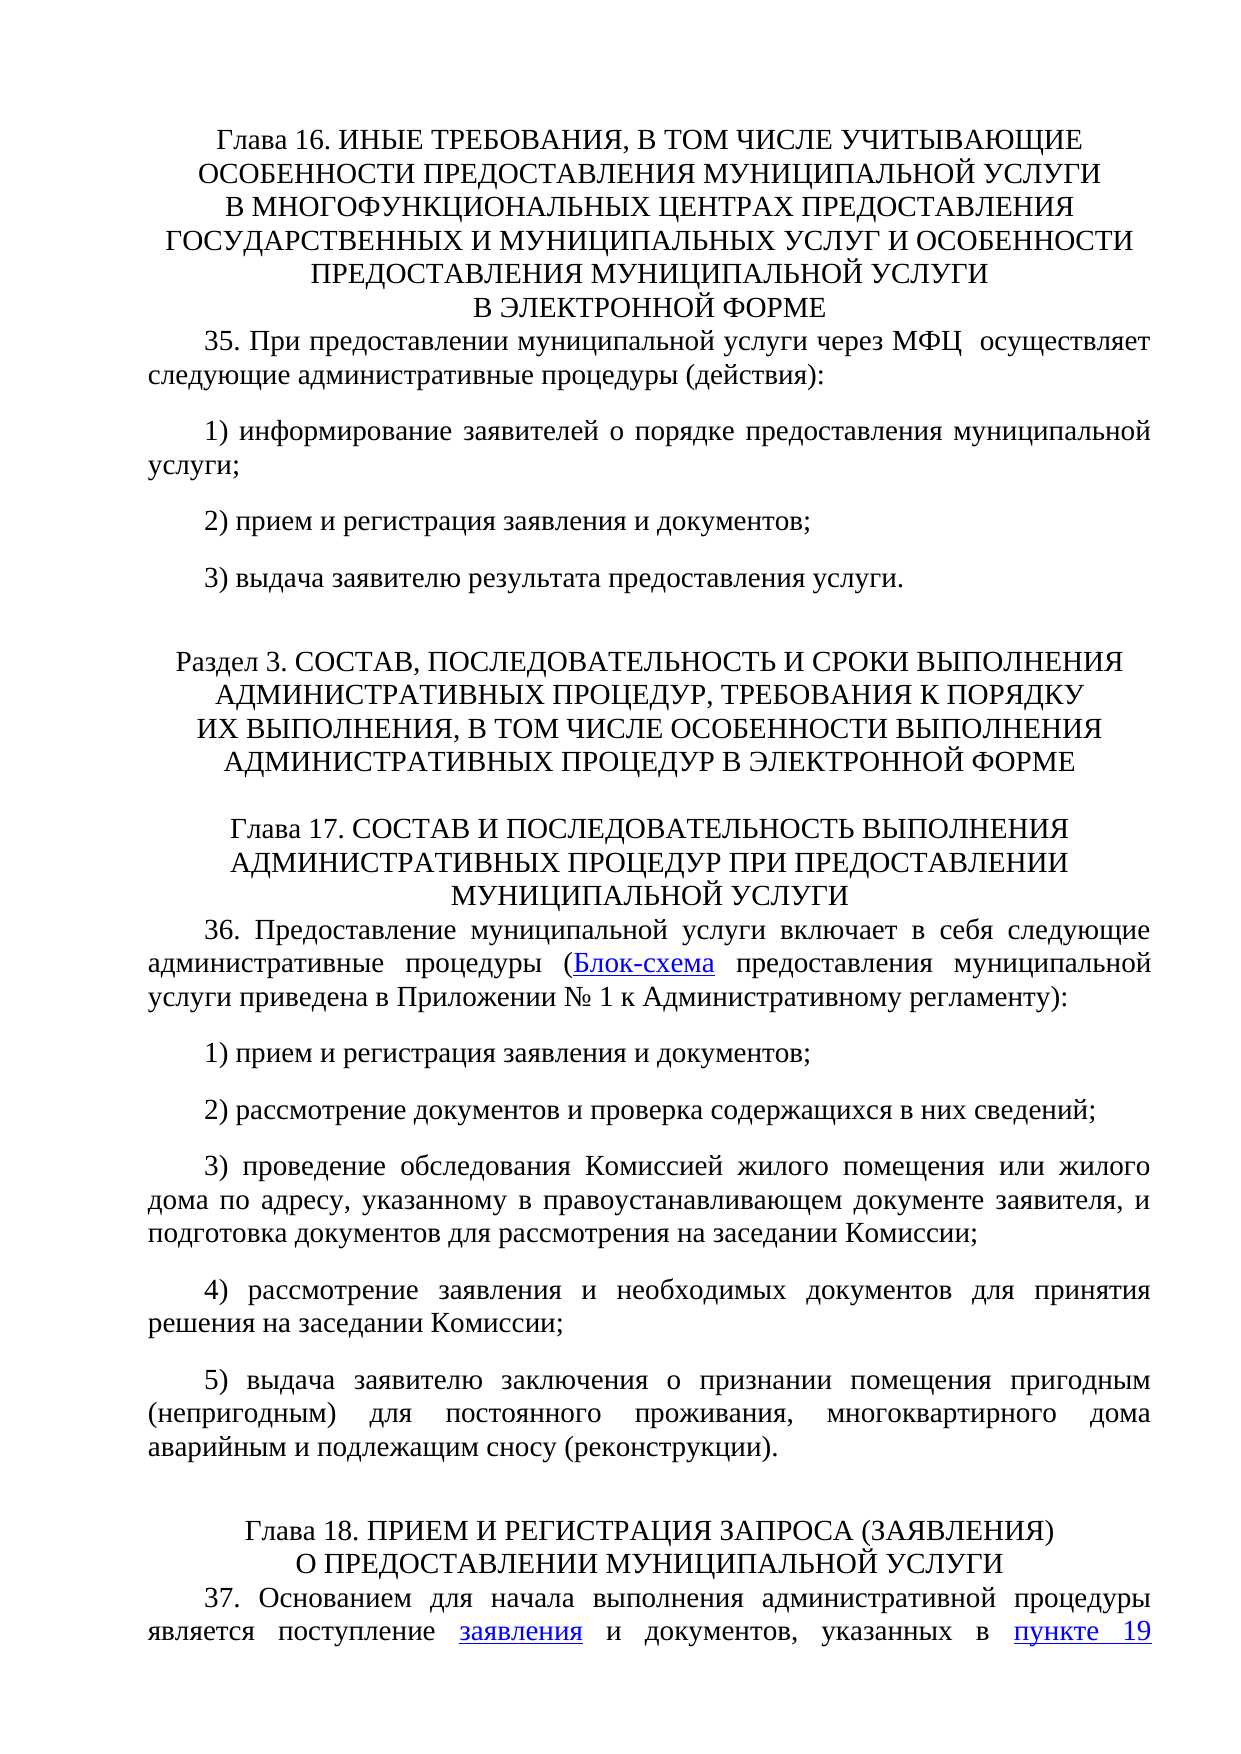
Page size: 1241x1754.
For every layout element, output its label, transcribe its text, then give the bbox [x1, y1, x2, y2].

text ИХ ВЫПОЛНЕНИЯ, В ТОМ ЧИСЛЕ ОСОБЕННОСТИ ВЫПОЛНЕНИЯ [148, 711, 1152, 744]
text 1) информирование заявителей о порядке предоставления муниципальной услуги; [148, 413, 1152, 481]
text 5) выдача заявителю заключения о признании помещения пригодным (непригодным) для постоянного проживания, многоквартирного дома аварийным и подлежащим сносу (реконструкции). [148, 1362, 1152, 1463]
text Глава 18. ПРИЕМ И РЕГИСТРАЦИЯ ЗАПРОСА (ЗАЯВЛЕНИЯ) [148, 1513, 1152, 1546]
text 1) прием и регистрация заявления и документов; [148, 1036, 1152, 1069]
text Глава 17. СОСТАВ И ПОСЛЕДОВАТЕЛЬНОСТЬ ВЫПОЛНЕНИЯ [148, 811, 1152, 845]
text 3) проведение обследования Комиссией жилого помещения или жилого дома по адресу, указанному в правоустанавливающем документе заявителя, и подготовка документов для рассмотрения на заседании Комиссии; [148, 1148, 1152, 1249]
text В ЭЛЕКТРОННОЙ ФОРМЕ [148, 290, 1152, 323]
text Раздел 3. СОСТАВ, ПОСЛЕДОВАТЕЛЬНОСТЬ И СРОКИ ВЫПОЛНЕНИЯ [148, 644, 1152, 677]
text 3) выдача заявителю результата предоставления услуги. [148, 560, 1152, 593]
text 35. При предоставлении муниципальной услуги через МФЦ осуществляет следующие административные процедуры (действия): [148, 323, 1152, 391]
text 36. Предоставление муниципальной услуги включает в себя следующие административные процедуры (Блок-схема предоставления муниципальной услуги приведена в Приложении № 1 к Административному регламенту): [148, 912, 1152, 1013]
text Глава 16. ИНЫЕ ТРЕБОВАНИЯ, В ТОМ ЧИСЛЕ УЧИТЫВАЮЩИЕ [148, 122, 1152, 156]
text 4) рассмотрение заявления и необходимых документов для принятия решения на заседании Комиссии; [148, 1272, 1152, 1339]
text 2) рассмотрение документов и проверка содержащихся в них сведений; [148, 1092, 1152, 1126]
text О ПРЕДОСТАВЛЕНИИ МУНИЦИПАЛЬНОЙ УСЛУГИ [148, 1546, 1152, 1580]
text АДМИНИСТРАТИВНЫХ ПРОЦЕДУР, ТРЕБОВАНИЯ К ПОРЯДКУ [148, 677, 1152, 711]
text МУНИЦИПАЛЬНОЙ УСЛУГИ [148, 878, 1152, 912]
text 2) прием и регистрация заявления и документов; [148, 503, 1152, 537]
text АДМИНИСТРАТИВНЫХ ПРОЦЕДУР В ЭЛЕКТРОННОЙ ФОРМЕ [148, 744, 1152, 778]
text ОСОБЕННОСТИ ПРЕДОСТАВЛЕНИЯ МУНИЦИПАЛЬНОЙ УСЛУГИ [148, 156, 1152, 189]
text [148, 1580, 1152, 1647]
text АДМИНИСТРАТИВНЫХ ПРОЦЕДУР ПРИ ПРЕДОСТАВЛЕНИИ [148, 845, 1152, 878]
text В МНОГОФУНКЦИОНАЛЬНЫХ ЦЕНТРАХ ПРЕДОСТАВЛЕНИЯ ГОСУДАРСТВЕННЫХ И МУНИЦИПАЛЬНЫХ УСЛУГ И ОСОБЕННОСТИ ПРЕДОСТАВЛЕНИЯ МУНИЦИПАЛЬНОЙ УСЛУГИ [148, 189, 1152, 290]
